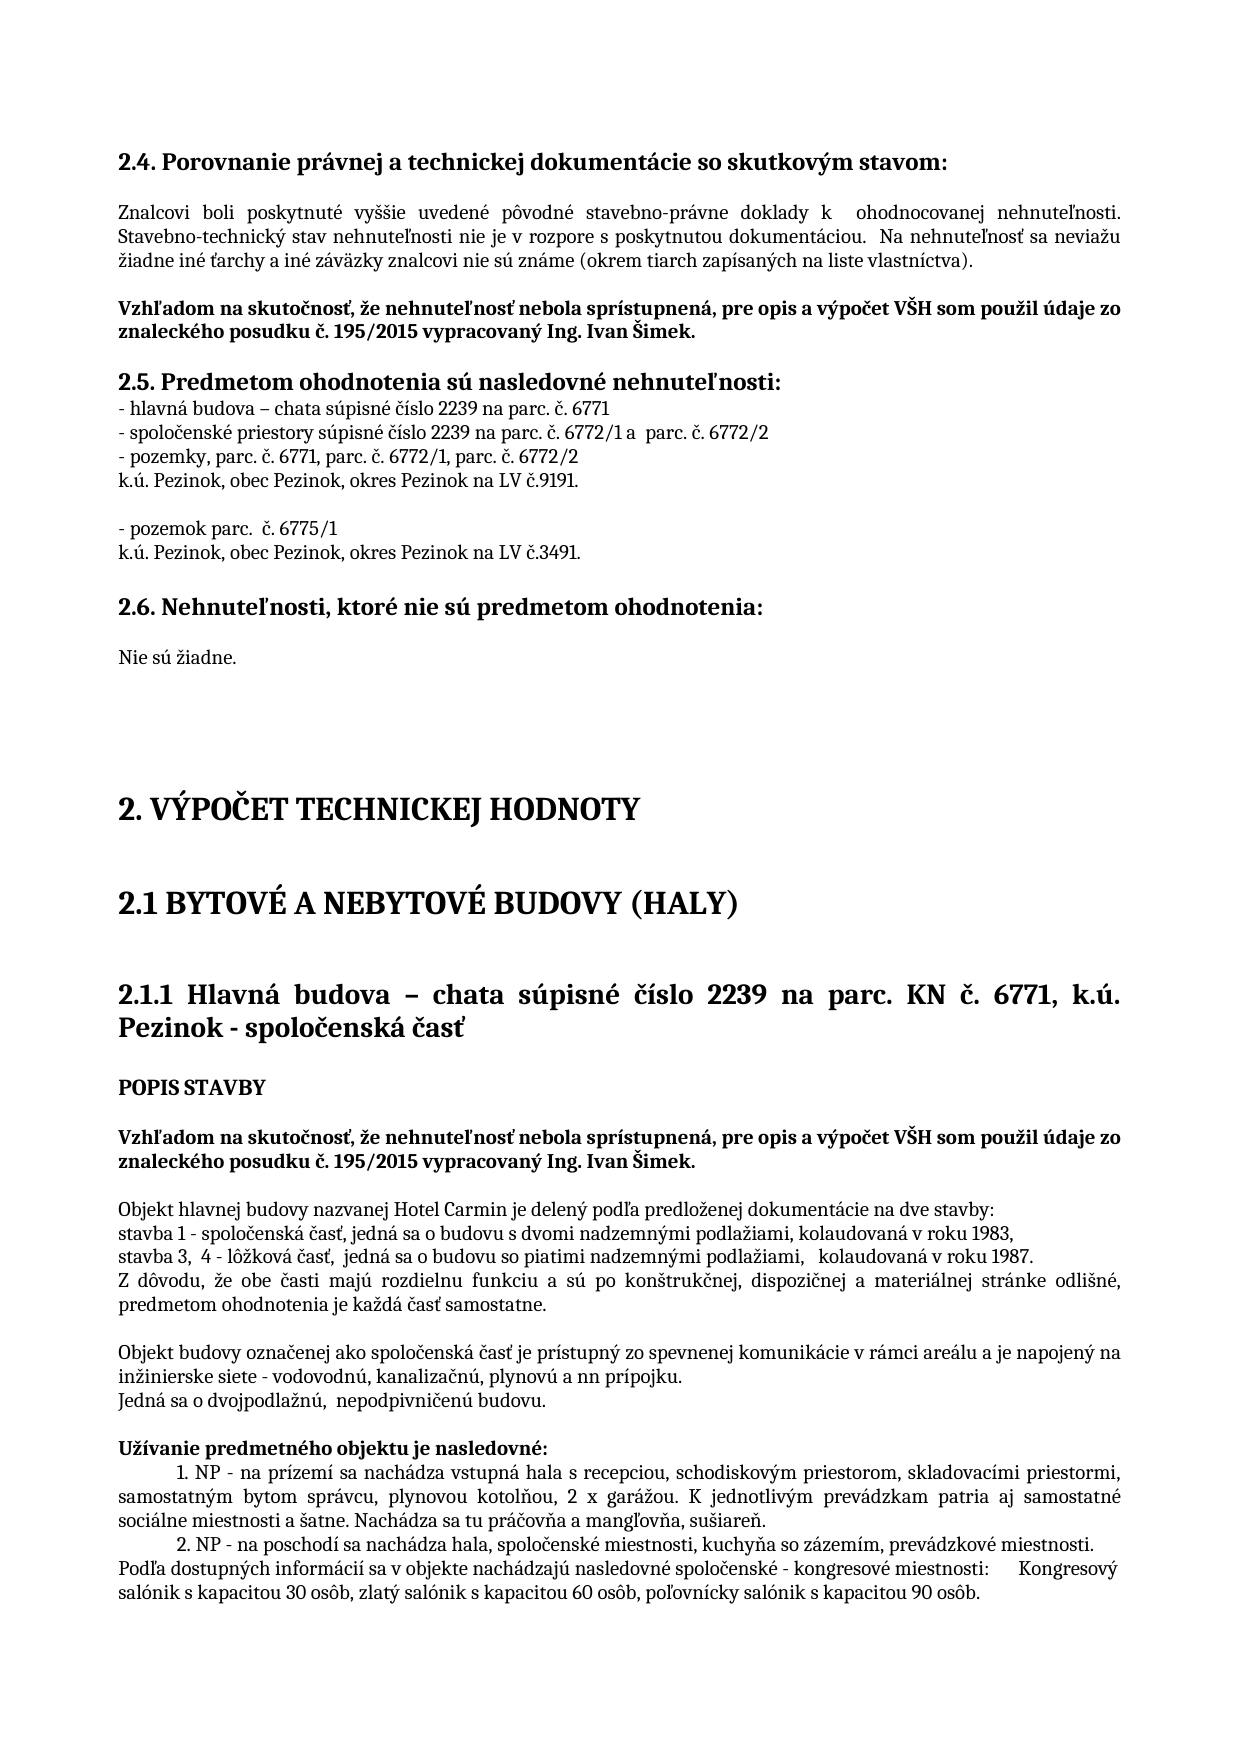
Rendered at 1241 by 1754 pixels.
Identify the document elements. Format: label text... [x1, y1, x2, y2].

text Vzhľadom na skutočnosť, že nehnuteľnosť nebola sprístupnená, pre opis a výpočet VŠH som použil údaje zo znaleckého posudku č. 195/2015 vypracovaný Ing. Ivan Šimek. [118, 296, 1122, 344]
text Znalcovi boli poskytnuté vyššie uvedené pôvodné stavebno-právne doklady k ohodnocovanej nehnuteľnosti. Stavebno-technický stav nehnuteľnosti nie je v rozpore s poskytnutou dokumentáciou. Na nehnuteľnosť sa neviažu žiadne iné ťarchy a iné záväzky znalcovi nie sú známe (okrem tiarch zapísaných na liste vlastníctva). [118, 200, 1122, 272]
text 2.6. Nehnuteľnosti, ktoré nie sú predmetom ohodnotenia: [118, 593, 1122, 622]
text - hlavná budova – chata súpisné číslo 2239 na parc. č. 6771 [118, 397, 1122, 421]
text Objekt hlavnej budovy nazvanej Hotel Carmin je delený podľa predloženej dokumentácie na dve stavby: [118, 1197, 1122, 1221]
text Užívanie predmetného objektu je nasledovné: [118, 1437, 1122, 1461]
text k.ú. Pezinok, obec Pezinok, okres Pezinok na LV č.9191. [118, 469, 1122, 493]
text - spoločenské priestory súpisné číslo 2239 na parc. č. 6772/1 a parc. č. 6772/2 [118, 421, 1122, 445]
text POPIS STAVBY [118, 1075, 1122, 1101]
text - pozemok parc. č. 6775/1 [118, 517, 1122, 541]
text 2. NP - na poschodí sa nachádza hala, spoločenské miestnosti, kuchyňa so zázemím, prevádzkové miestnosti. [118, 1533, 1122, 1557]
text k.ú. Pezinok, obec Pezinok, okres Pezinok na LV č.3491. [118, 541, 1122, 564]
text stavba 1 - spoločenská časť, jedná sa o budovu s dvomi nadzemnými podlažiami, kolaudovaná v roku 1983, [118, 1221, 1122, 1245]
text stavba 3, 4 - lôžková časť, jedná sa o budovu so piatimi nadzemnými podlažiami, kolaudovaná v roku 1987. [118, 1245, 1122, 1269]
text Nie sú žiadne. [118, 646, 1122, 670]
text Jedná sa o dvojpodlažnú, nepodpivničenú budovu. [118, 1389, 1122, 1413]
text Vzhľadom na skutočnosť, že nehnuteľnosť nebola sprístupnená, pre opis a výpočet VŠH som použil údaje zo znaleckého posudku č. 195/2015 vypracovaný Ing. Ivan Šimek. [118, 1125, 1122, 1173]
text 1. NP - na prízemí sa nachádza vstupná hala s recepciou, schodiskovým priestorom, skladovacími priestormi, samostatným bytom správcu, plynovou kotolňou, 2 x garážou. K jednotlivým prevádzkam patria aj samostatné sociálne miestnosti a šatne. Nachádza sa tu práčovňa a mangľovňa, sušiareň. [118, 1461, 1122, 1533]
text 2.4. Porovnanie právnej a technickej dokumentácie so skutkovým stavom: [118, 148, 1122, 176]
text 2.5. Predmetom ohodnotenia sú nasledovné nehnuteľnosti: [118, 368, 1122, 397]
subtitle 2.1.1 Hlavná budova – chata súpisné číslo 2239 na parc. KN č. 6771, k.ú. Pezinok - spoločenská časť [118, 978, 1122, 1045]
text Podľa dostupných informácií sa v objekte nachádzajú nasledovné spoločenské - kongresové miestnosti: Kongresový salónik s kapacitou 30 osôb, zlatý salónik s kapacitou 60 osôb, poľovnícky salónik s kapacitou 90 osôb. [118, 1557, 1122, 1604]
subtitle 2.1 BYTOVÉ A NEBYTOVÉ BUDOVY (HALY) [118, 884, 1122, 923]
subtitle 2. VÝPOČET TECHNICKEJ HODNOTY [118, 791, 1122, 829]
text - pozemky, parc. č. 6771, parc. č. 6772/1, parc. č. 6772/2 [118, 445, 1122, 469]
text Objekt budovy označenej ako spoločenská časť je prístupný zo spevnenej komunikácie v rámci areálu a je napojený na inžinierske siete - vodovodnú, kanalizačnú, plynovú a nn prípojku. [118, 1341, 1122, 1389]
text Z dôvodu, že obe časti majú rozdielnu funkciu a sú po konštrukčnej, dispozičnej a materiálnej stránke odlišné, predmetom ohodnotenia je každá časť samostatne. [118, 1269, 1122, 1317]
